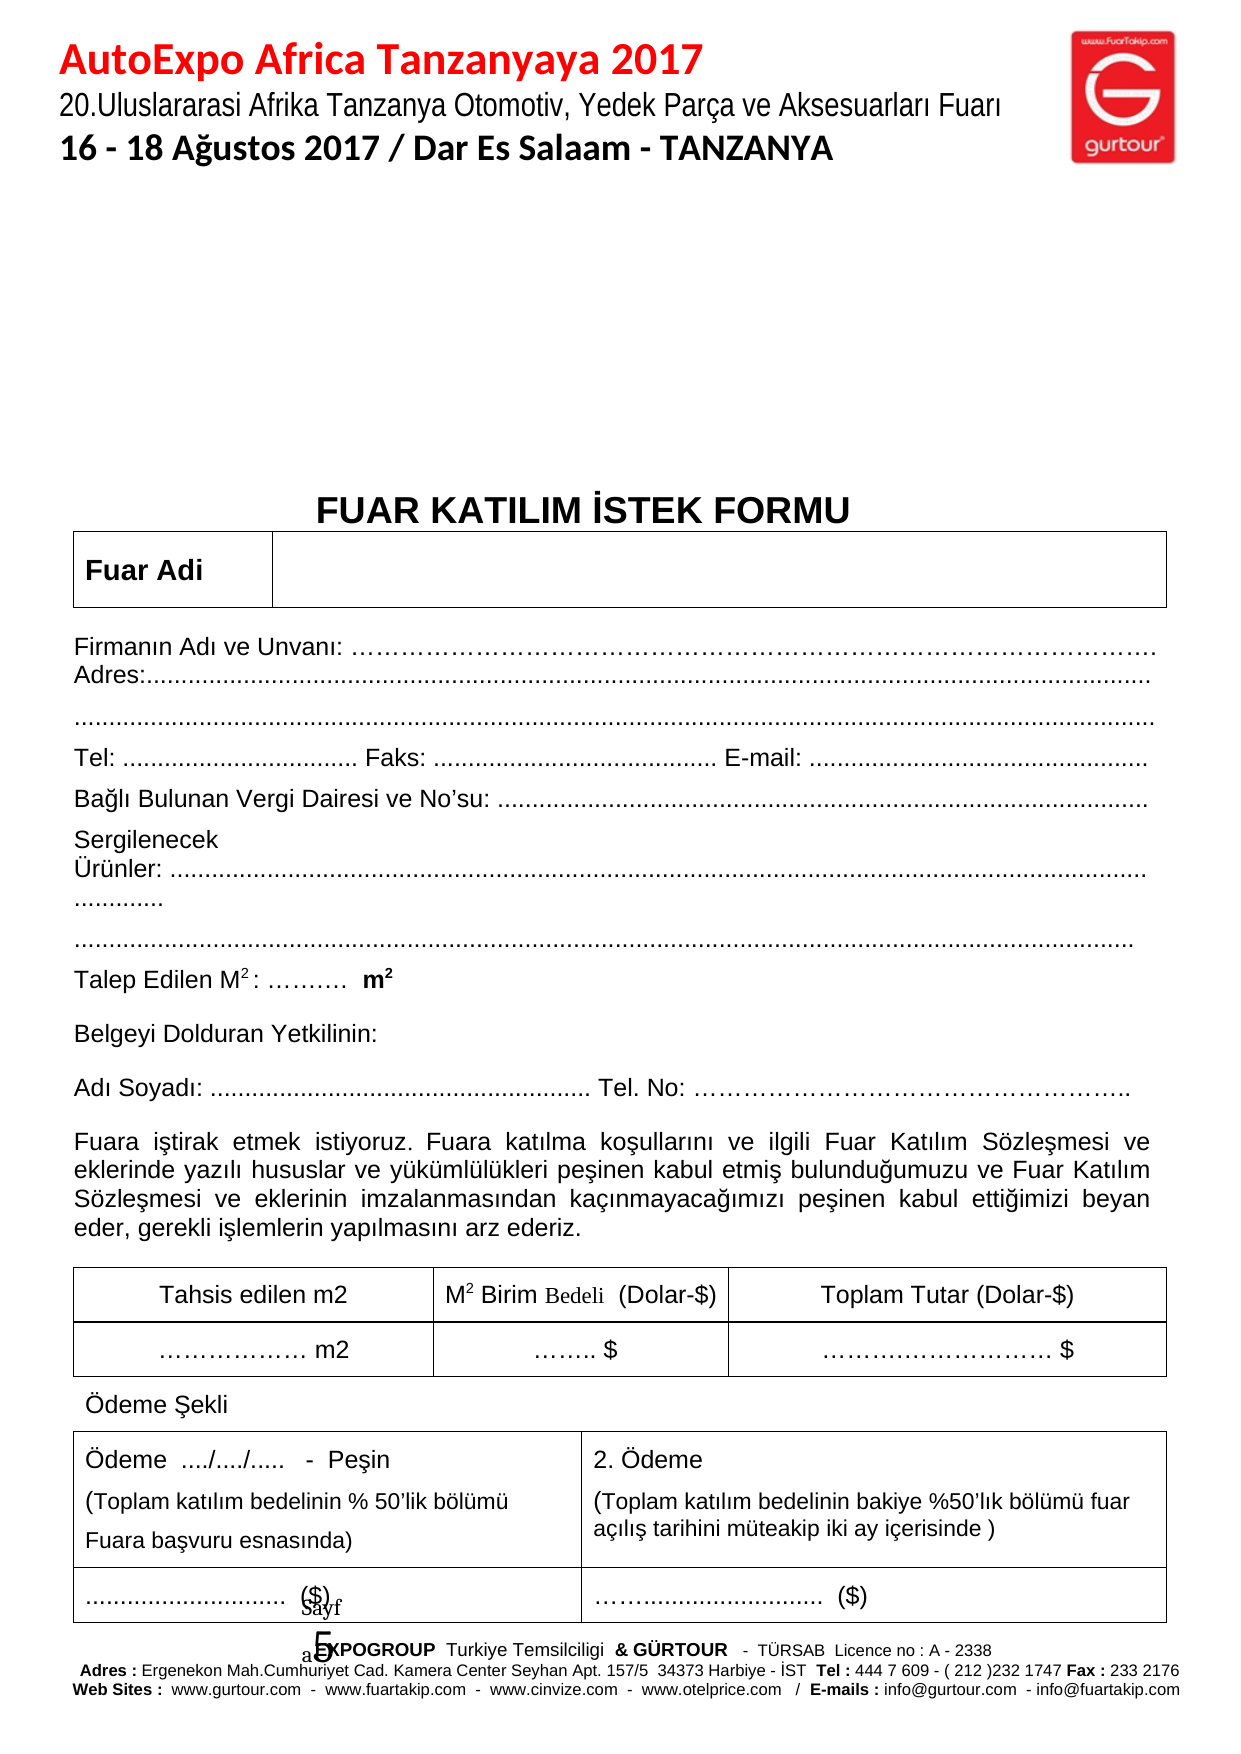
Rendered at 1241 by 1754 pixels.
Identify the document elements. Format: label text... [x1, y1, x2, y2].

table_header Tahsis edilen m2 [74, 1268, 433, 1321]
text ......................................................................................................................................................... [74, 924, 1152, 953]
text Bağlı Bulunan Vergi Dairesi ve No’su: .............................................................................................. [74, 784, 1166, 813]
text FUAR KATILIM İSTEK FORMU [74, 488, 1093, 531]
table_cell …….. $ [434, 1323, 728, 1376]
text Belgeyi Dolduran Yetkilinin: [74, 1019, 1093, 1048]
table_cell Ödeme ..../..../..... - Peşin (Toplam katılım bedelinin % 50’lik bölümü Fuara başvuru esnasında) [74, 1432, 581, 1567]
text Fuara iştirak etmek istiyoruz. Fuara katılma koşullarını ve ilgili Fuar Katılım Sözleşmesi ve eklerinde yazılı hususlar ve yükümlülükleri peşinen kabul etmiş bulunduğumuzu ve Fuar Katılım Sözleşmesi ve eklerinin imzalanmasından kaçınmayacağımızı peşinen kabul ettiğimizi beyan eder, gerekli işlemlerin yapılmasını arz ederiz. [74, 1127, 1152, 1242]
text Firmanın Adı ve Unvanı: ……………………………………………………………………………………. [74, 632, 1166, 660]
table_header [273, 532, 1166, 607]
table_header M2 Birim Bedeli (Dolar-$) [434, 1268, 728, 1321]
table_cell 2. Ödeme (Toplam katılım bedelinin bakiye %50’lık bölümü fuar açılış tarihini müteakip iki ay içerisinde ) [582, 1432, 1166, 1567]
text Adres:................................................................................................................................................. [74, 660, 1166, 689]
text Talep Edilen M2 : …….… m2 [74, 965, 1093, 994]
text Sergilenecek Ürünler: .......................................................................................................................................................... [74, 825, 1152, 912]
text ............................................................................................................................................................ [74, 702, 1166, 730]
table_cell ……………… m2 [74, 1323, 433, 1376]
picture [1063, 28, 1179, 163]
table_header Fuar Adi [74, 532, 272, 607]
table_header Toplam Tutar (Dolar-$) [729, 1268, 1166, 1321]
table_cell …….......................... ($) [582, 1568, 1166, 1622]
table_cell ............................. ($) [74, 1568, 581, 1622]
text Tel: .................................. Faks: ......................................... E-mail: ................................................. [74, 743, 1166, 772]
table_cell ……….……………… $ [729, 1323, 1166, 1376]
text Adı Soyadı: ....................................................... Tel. No: …………………………………………….. [74, 1073, 1152, 1102]
table_cell Ödeme Şekli [74, 1377, 1166, 1431]
